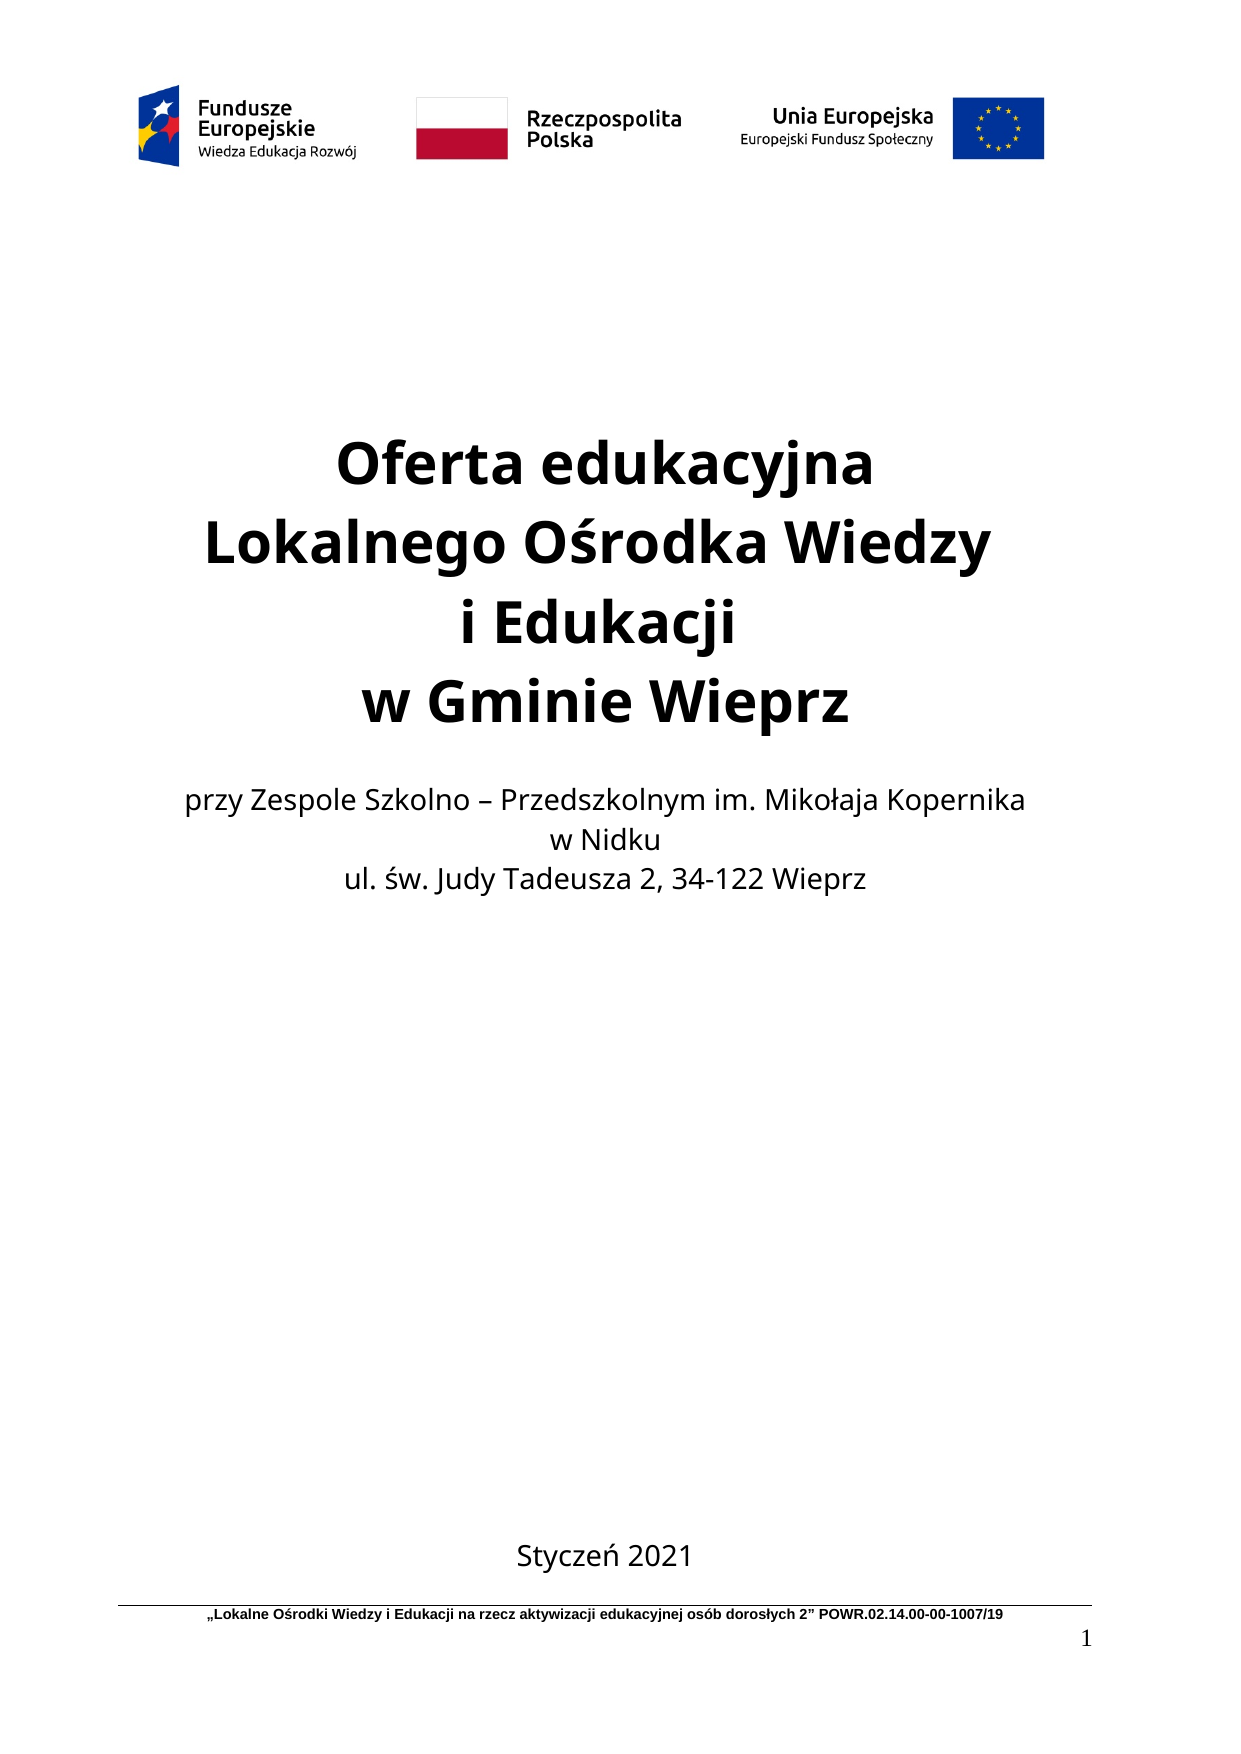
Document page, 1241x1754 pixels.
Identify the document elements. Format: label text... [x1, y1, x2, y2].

text w Nidku [118, 819, 1092, 859]
text Oferta edukacyjna [118, 422, 1092, 501]
text ul. św. Judy Tadeusza 2, 34-122 Wieprz [118, 859, 1092, 898]
picture [118, 65, 1064, 187]
text Lokalnego Ośrodka Wiedzy i Edukacji w Gminie Wieprz [118, 501, 1092, 739]
text Styczeń 2021 [118, 1536, 1092, 1575]
text przy Zespole Szkolno – Przedszkolnym im. Mikołaja Kopernika [118, 779, 1092, 819]
